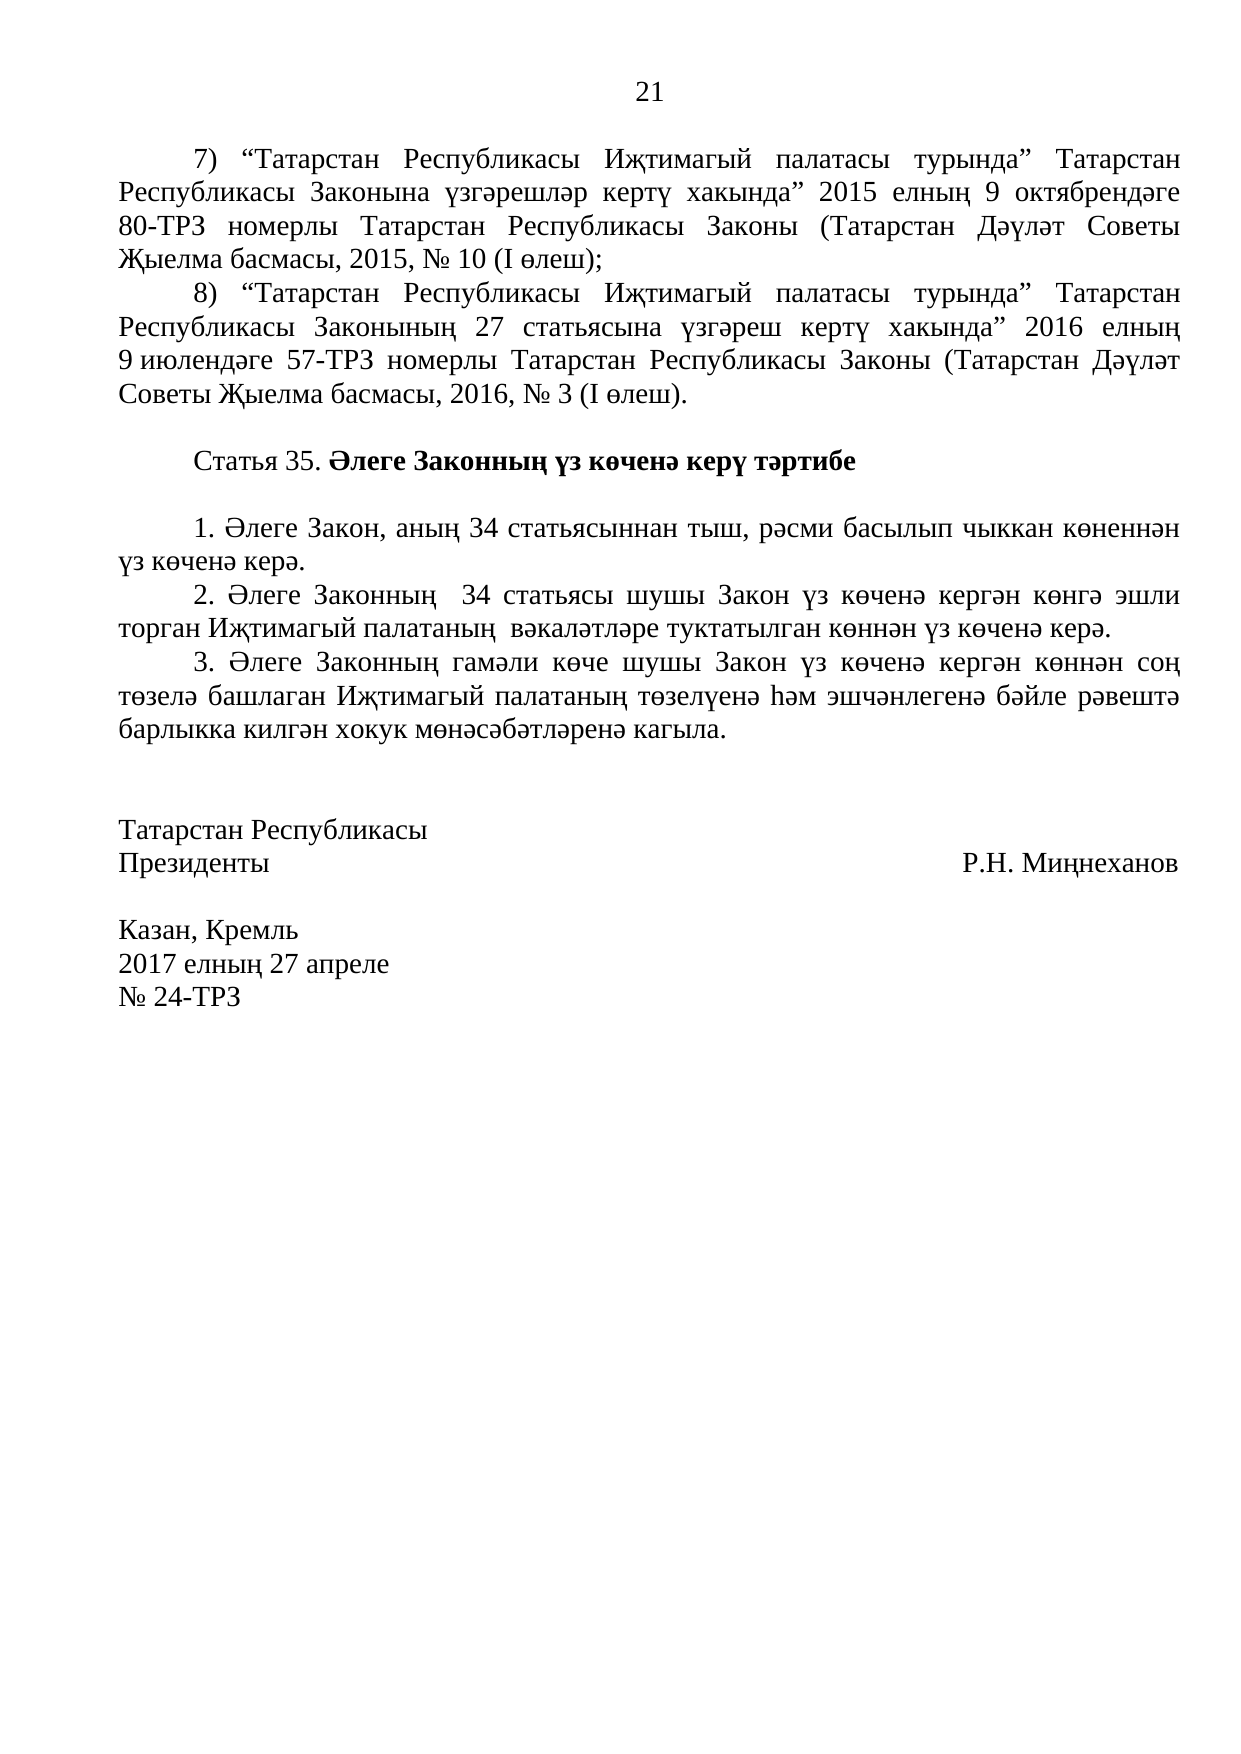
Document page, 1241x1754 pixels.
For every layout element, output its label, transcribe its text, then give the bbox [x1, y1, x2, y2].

text 1. Әлеге Закон, аның 34 статьясыннан тыш, рәсми басылып чыккан көненнән үз көченә керә. [118, 510, 1181, 577]
text 7) “Татарстан Республикасы Иҗтимагый палатасы турында” Татарстан Республикасы Законына үзгәрешләр кертү хакында” 2015 елның 9 октябрендәге 80-ТРЗ номерлы Татарстан Республикасы Законы (Татарстан Дәүләт Советы Җыелма басмасы, 2015, № 10 (I өлеш); [118, 118, 1181, 275]
text Президенты Р.Н. Миңнеханов [118, 845, 1181, 879]
text Казан, Кремль [118, 912, 1181, 946]
text Статья 35. Әлеге Законның үз көченә керү тәртибе [118, 443, 1181, 476]
text 8) “Татарстан Республикасы Иҗтимагый палатасы турында” Татарстан Республикасы Законының 27 статьясына үзгәреш кертү хакында” 2016 елның 9 июлендәге 57-ТРЗ номерлы Татарстан Республикасы Законы (Татарстан Дәүләт Советы Җыелма басмасы, 2016, № 3 (I өлеш). [118, 275, 1181, 409]
text Татарстан Республикасы [118, 812, 1181, 845]
text 2017 елның 27 апреле [118, 946, 1181, 979]
text 2. Әлеге Законның 34 статьясы шушы Закон үз көченә кергән көнгә эшли торган Иҗтимагый палатаның вәкаләтләре туктатылган көннән үз көченә керә. [118, 577, 1181, 644]
text 3. Әлеге Законның гамәли көче шушы Закон үз көченә кергән көннән соң төзелә башлаган Иҗтимагый палатаның төзелүенә һәм эшчәнлегенә бәйле рәвештә барлыкка килгән хокук мөнәсәбәтләренә кагыла. [118, 644, 1181, 745]
text № 24-ТРЗ [118, 979, 1181, 1013]
